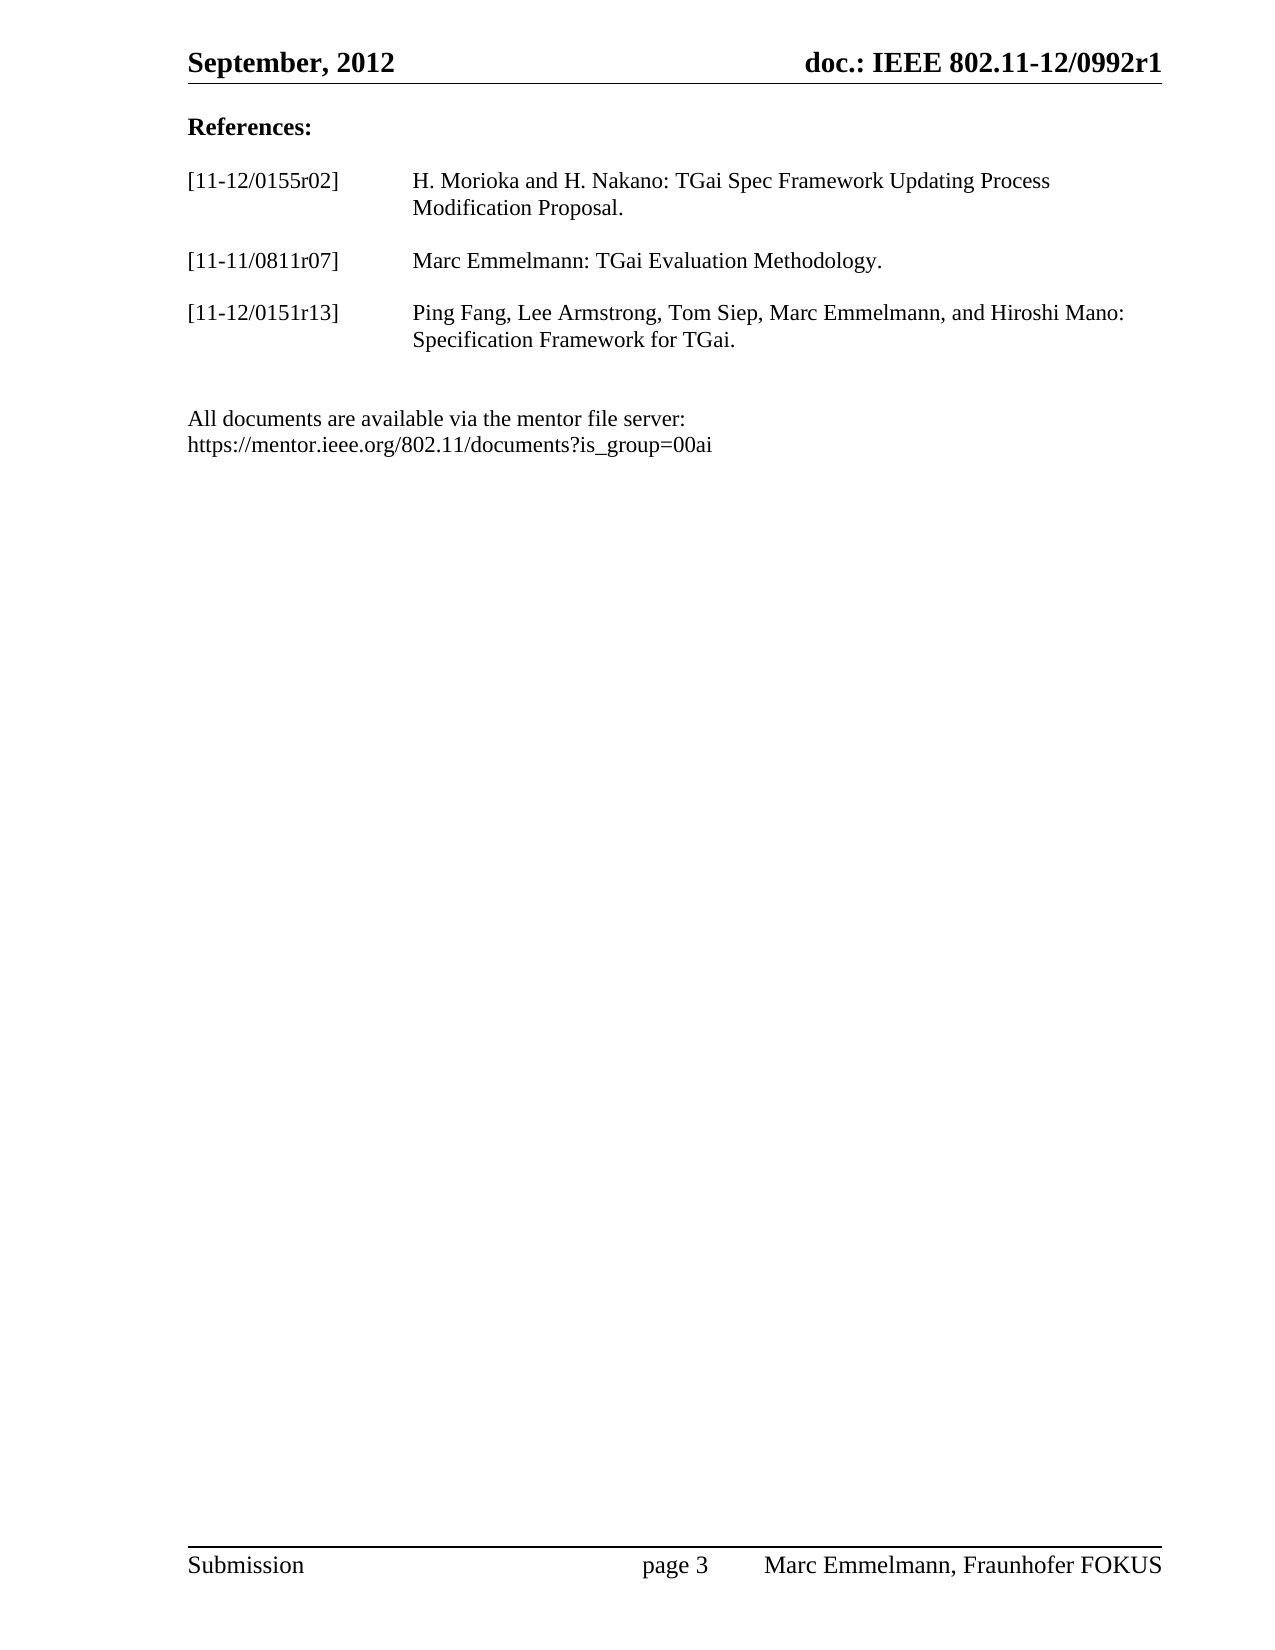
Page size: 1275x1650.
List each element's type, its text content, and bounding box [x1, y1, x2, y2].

text [11-12/0151r13] Ping Fang, Lee Armstrong, Tom Siep, Marc Emmelmann, and Hiroshi Mano: Specification Framework for TGai. [187, 299, 1162, 352]
text References: [187, 112, 1162, 141]
text [11-11/0811r07] Marc Emmelmann: TGai Evaluation Methodology. [187, 247, 1162, 273]
text https://mentor.ieee.org/802.11/documents?is_group=00ai [187, 431, 1162, 457]
text All documents are available via the mentor file server: [187, 405, 1162, 431]
text [11-12/0155r02] H. Morioka and H. Nakano: TGai Spec Framework Updating Process Modification Proposal. [187, 168, 1162, 220]
